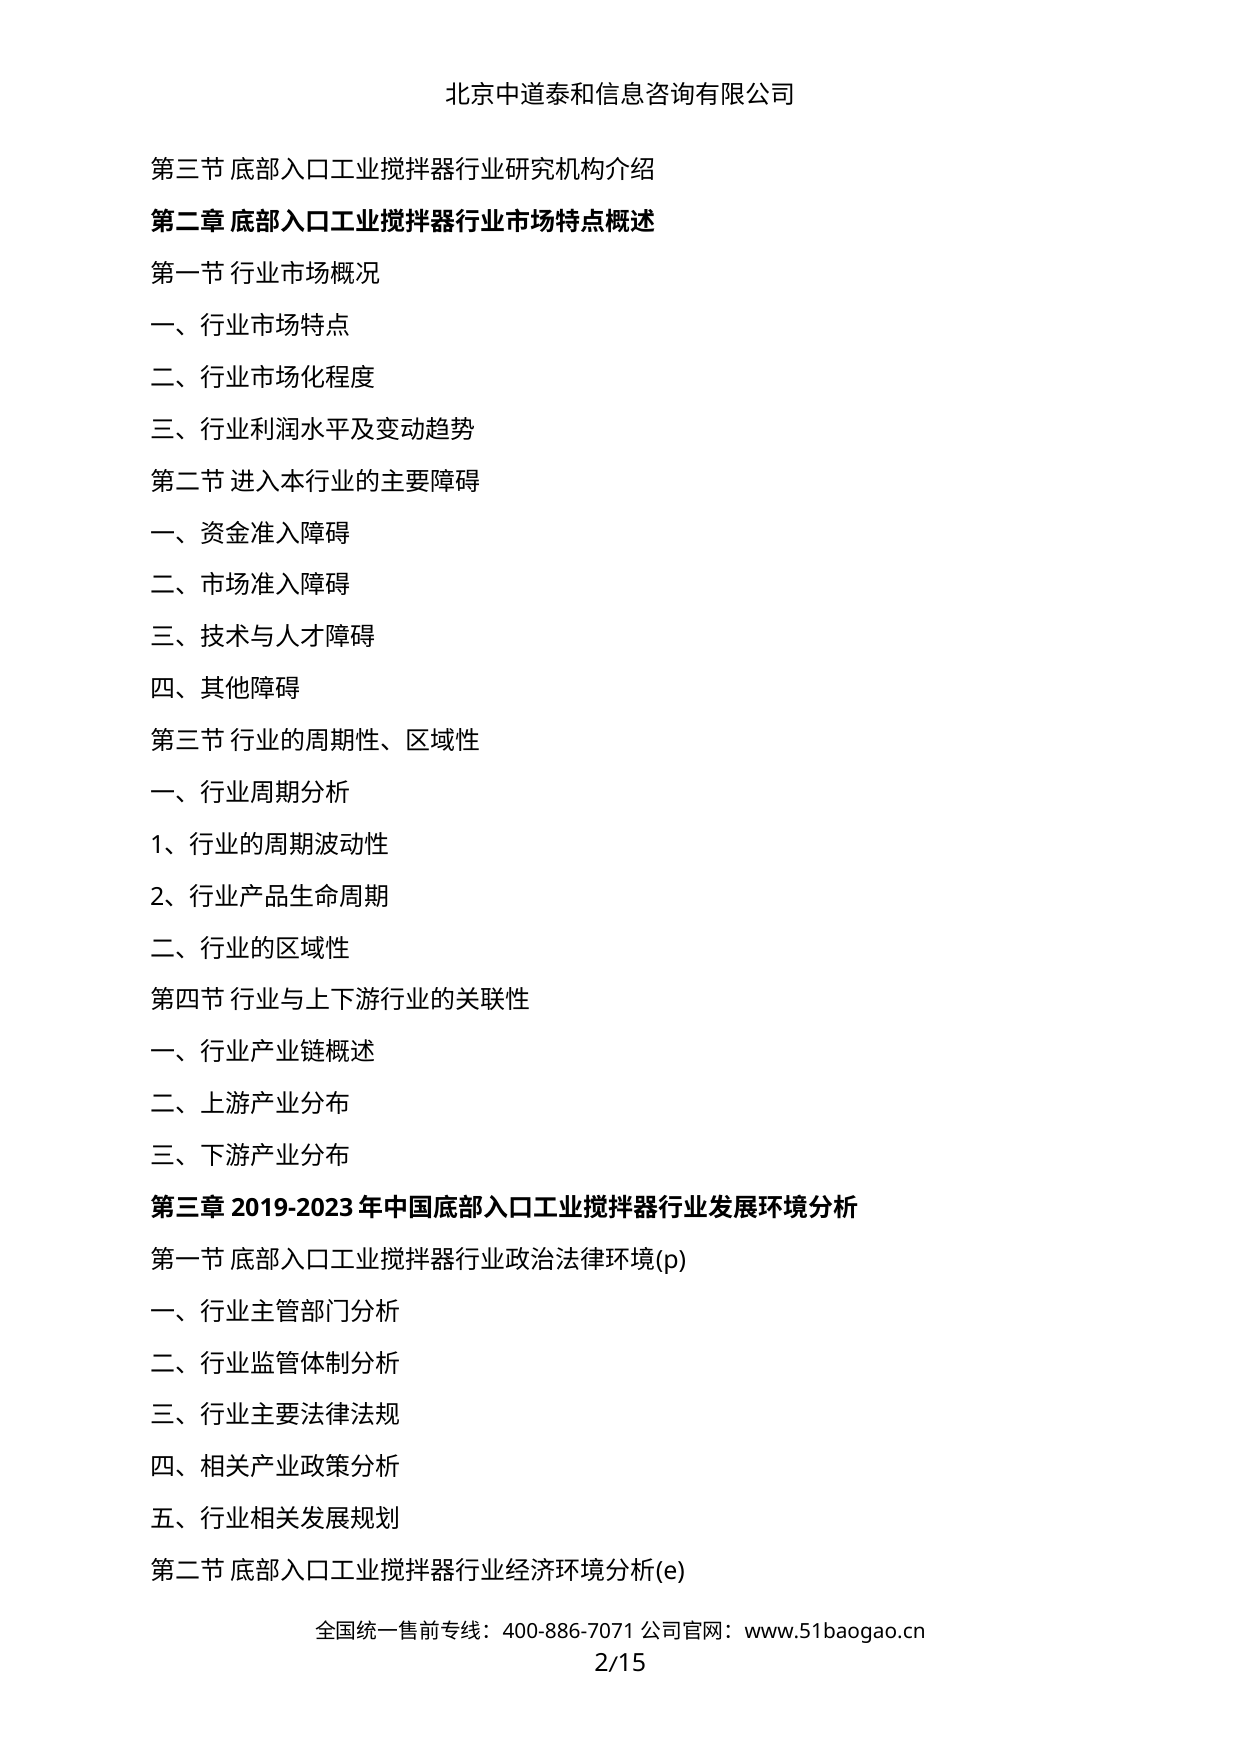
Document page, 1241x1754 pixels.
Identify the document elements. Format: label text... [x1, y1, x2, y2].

text 2、行业产品生命周期 [150, 876, 1090, 912]
text 三、技术与人才障碍 [150, 617, 1090, 653]
text 第四节 行业与上下游行业的关联性 [150, 980, 1090, 1016]
text 二、上游产业分布 [150, 1084, 1090, 1120]
text 1、行业的周期波动性 [150, 824, 1090, 861]
text 一、行业周期分析 [150, 772, 1090, 809]
text 第二节 底部入口工业搅拌器行业经济环境分析(e) [150, 1551, 1090, 1587]
text 五、行业相关发展规划 [150, 1499, 1090, 1535]
text 第三节 底部入口工业搅拌器行业研究机构介绍 [150, 150, 1090, 186]
text 第二节 进入本行业的主要障碍 [150, 461, 1090, 497]
text 一、行业市场特点 [150, 306, 1090, 342]
text 二、行业的区域性 [150, 928, 1090, 964]
text 三、行业利润水平及变动趋势 [150, 409, 1090, 446]
text 第一节 行业市场概况 [150, 254, 1090, 290]
text 第一节 底部入口工业搅拌器行业政治法律环境(p) [150, 1239, 1090, 1276]
text 二、行业监管体制分析 [150, 1343, 1090, 1379]
text 一、行业主管部门分析 [150, 1291, 1090, 1327]
text 二、行业市场化程度 [150, 357, 1090, 394]
text 三、下游产业分布 [150, 1136, 1090, 1172]
text 第二章 底部入口工业搅拌器行业市场特点概述 [150, 202, 1090, 238]
text 一、资金准入障碍 [150, 513, 1090, 549]
text 四、其他障碍 [150, 669, 1090, 705]
text 二、市场准入障碍 [150, 565, 1090, 601]
text 一、行业产业链概述 [150, 1032, 1090, 1068]
text 三、行业主要法律法规 [150, 1395, 1090, 1431]
text 第三节 行业的周期性、区域性 [150, 721, 1090, 757]
text 第三章 2019-2023年中国底部入口工业搅拌器行业发展环境分析 [150, 1187, 1090, 1224]
text 四、相关产业政策分析 [150, 1447, 1090, 1483]
